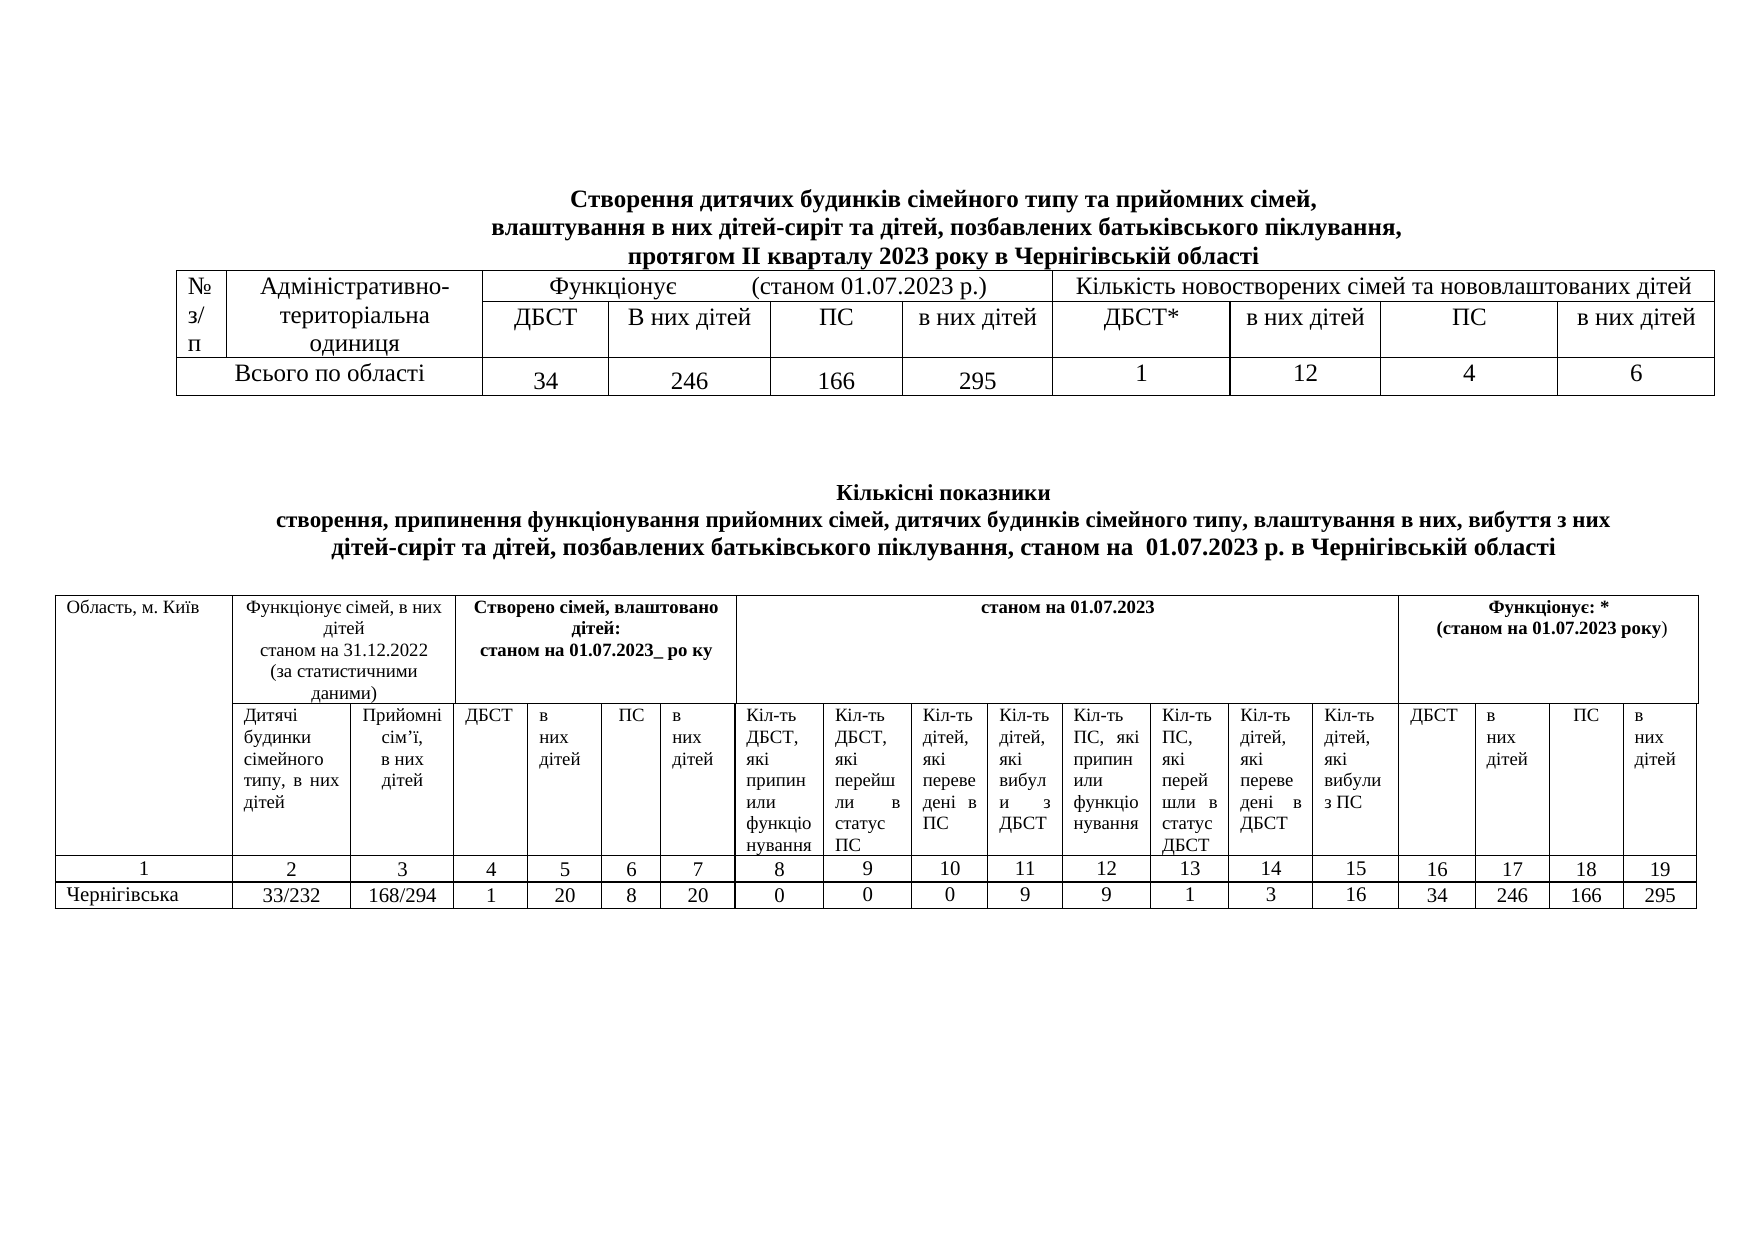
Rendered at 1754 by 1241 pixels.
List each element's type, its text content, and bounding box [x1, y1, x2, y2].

table_cell ДБСТ* [1053, 302, 1229, 357]
table_cell 9 [988, 883, 1062, 907]
table_cell 4 [1381, 358, 1557, 394]
table_header № з/п [177, 271, 226, 357]
table_cell 3 [351, 856, 453, 881]
table_cell 246 [1476, 883, 1549, 907]
table_cell 20 [528, 883, 601, 907]
table_cell В них дітей [609, 302, 770, 357]
table_cell Кіл-ть ПС, які припинили функціонування [1063, 704, 1150, 855]
text протягом ІІ кварталу 2023 року в Чернігівській області [177, 241, 1710, 270]
table_cell 295 [1624, 883, 1696, 907]
table_cell 33/232 [233, 883, 350, 907]
table_cell 12 [1063, 856, 1150, 881]
table_cell 295 [903, 358, 1052, 394]
table_header Функціонує: * (станом на 01.07.2023 року) [1399, 596, 1698, 703]
table_cell 34 [483, 358, 608, 394]
table_cell в них дітей [528, 704, 601, 855]
table_header Функціонує сімей, в них дітей станом на 31.12.2022 (за статистичними даними) [233, 596, 455, 703]
table_cell 34 [1399, 883, 1475, 907]
table_cell 19 [1624, 856, 1696, 881]
table_cell в них дітей [1624, 704, 1696, 855]
text створення, припинення функціонування прийомних сімей, дитячих будинків сімейного типу, влаштування в них, вибуття з них [177, 506, 1710, 532]
table_cell ПС [602, 704, 660, 855]
table_cell 166 [771, 358, 902, 394]
table_cell 1 [1053, 358, 1229, 394]
table_cell Дитячі будинки сімейного типу, в них дітей [233, 704, 350, 855]
table_cell 15 [1313, 856, 1398, 881]
table_cell в них дітей [903, 302, 1052, 357]
table_cell 10 [912, 856, 987, 881]
table_cell 1 [1151, 883, 1228, 907]
table_cell ПС [1381, 302, 1557, 357]
table_cell 0 [824, 883, 911, 907]
table_cell 20 [661, 883, 734, 907]
table_cell 17 [1476, 856, 1549, 881]
table_cell ДБСТ [454, 704, 527, 855]
table_cell 6 [1558, 358, 1714, 394]
table_header Створено сімей, влаштовано дітей: станом на 01.07.2023_ ро ку [456, 596, 736, 703]
table_cell 1 [454, 883, 527, 907]
table_cell 9 [1063, 883, 1150, 907]
table_header Адміністративно-територіальна одиниця [227, 271, 482, 357]
table_cell 3 [1229, 883, 1312, 907]
table_cell 14 [1229, 856, 1312, 881]
table_cell Кіл-ть дітей, які переведені в ПС [912, 704, 987, 855]
table_cell Всього по області [177, 358, 482, 394]
table_header Кількість новостворених сімей та нововлаштованих дітей [1053, 271, 1714, 301]
table_cell 18 [1550, 856, 1623, 881]
text дітей-сиріт та дітей, позбавлених батьківського піклування, станом на 01.07.2023 р. в Чернігівській області [177, 532, 1710, 561]
table_cell Кіл-ть ДБСТ, які припинили функціонування [736, 704, 823, 855]
table_cell 0 [736, 883, 823, 907]
table_cell Кіл-ть дітей, які вибули з ДБСТ [988, 704, 1062, 855]
table_header Область, м. Київ [56, 596, 232, 855]
table_cell 8 [602, 883, 660, 907]
table_cell ДБСТ [1399, 704, 1475, 855]
text влаштування в них дітей-сиріт та дітей, позбавлених батьківського піклування, [177, 212, 1710, 241]
table_cell 168/294 [351, 883, 453, 907]
table_cell 0 [912, 883, 987, 907]
table_cell Чернігівська [56, 883, 232, 907]
table_cell 7 [661, 856, 734, 881]
table_cell Кіл-ть ДБСТ, які перейшли в статус ПС [824, 704, 911, 855]
table_cell 16 [1399, 856, 1475, 881]
table_cell в них дітей [1558, 302, 1714, 357]
table_cell 1 [56, 856, 232, 881]
table_cell в них дітей [1231, 302, 1380, 357]
table_cell 4 [454, 856, 527, 881]
table_cell Прийомні сім’ї, в них дітей [351, 704, 453, 855]
table_cell 6 [602, 856, 660, 881]
table_cell 9 [824, 856, 911, 881]
table_cell в них дітей [661, 704, 734, 855]
table_cell 2 [233, 856, 350, 881]
table_header Функціонує (станом 01.07.2023 р.) [483, 271, 1052, 301]
table_cell Кіл-ть дітей, які переведені в ДБСТ [1229, 704, 1312, 855]
table_cell 166 [1550, 883, 1623, 907]
table_cell ДБСТ [483, 302, 608, 357]
table_cell ПС [771, 302, 902, 357]
table_cell 13 [1151, 856, 1228, 881]
table_cell 8 [736, 856, 823, 881]
table_cell Кіл-ть дітей, які вибули з ПС [1313, 704, 1398, 855]
table_cell 16 [1313, 883, 1398, 907]
text Створення дитячих будинків сімейного типу та прийомних сімей, [177, 184, 1710, 212]
table_cell 5 [528, 856, 601, 881]
table_cell 11 [988, 856, 1062, 881]
table_header станом на 01.07.2023 [737, 596, 1398, 703]
table_cell 246 [609, 358, 770, 394]
table_cell в них дітей [1476, 704, 1549, 855]
table_cell Кіл-ть ПС, які перейшли в статус ДБСТ [1151, 704, 1228, 855]
table_cell 12 [1231, 358, 1380, 394]
table_cell ПС [1550, 704, 1623, 855]
text Кількісні показники [177, 479, 1710, 506]
